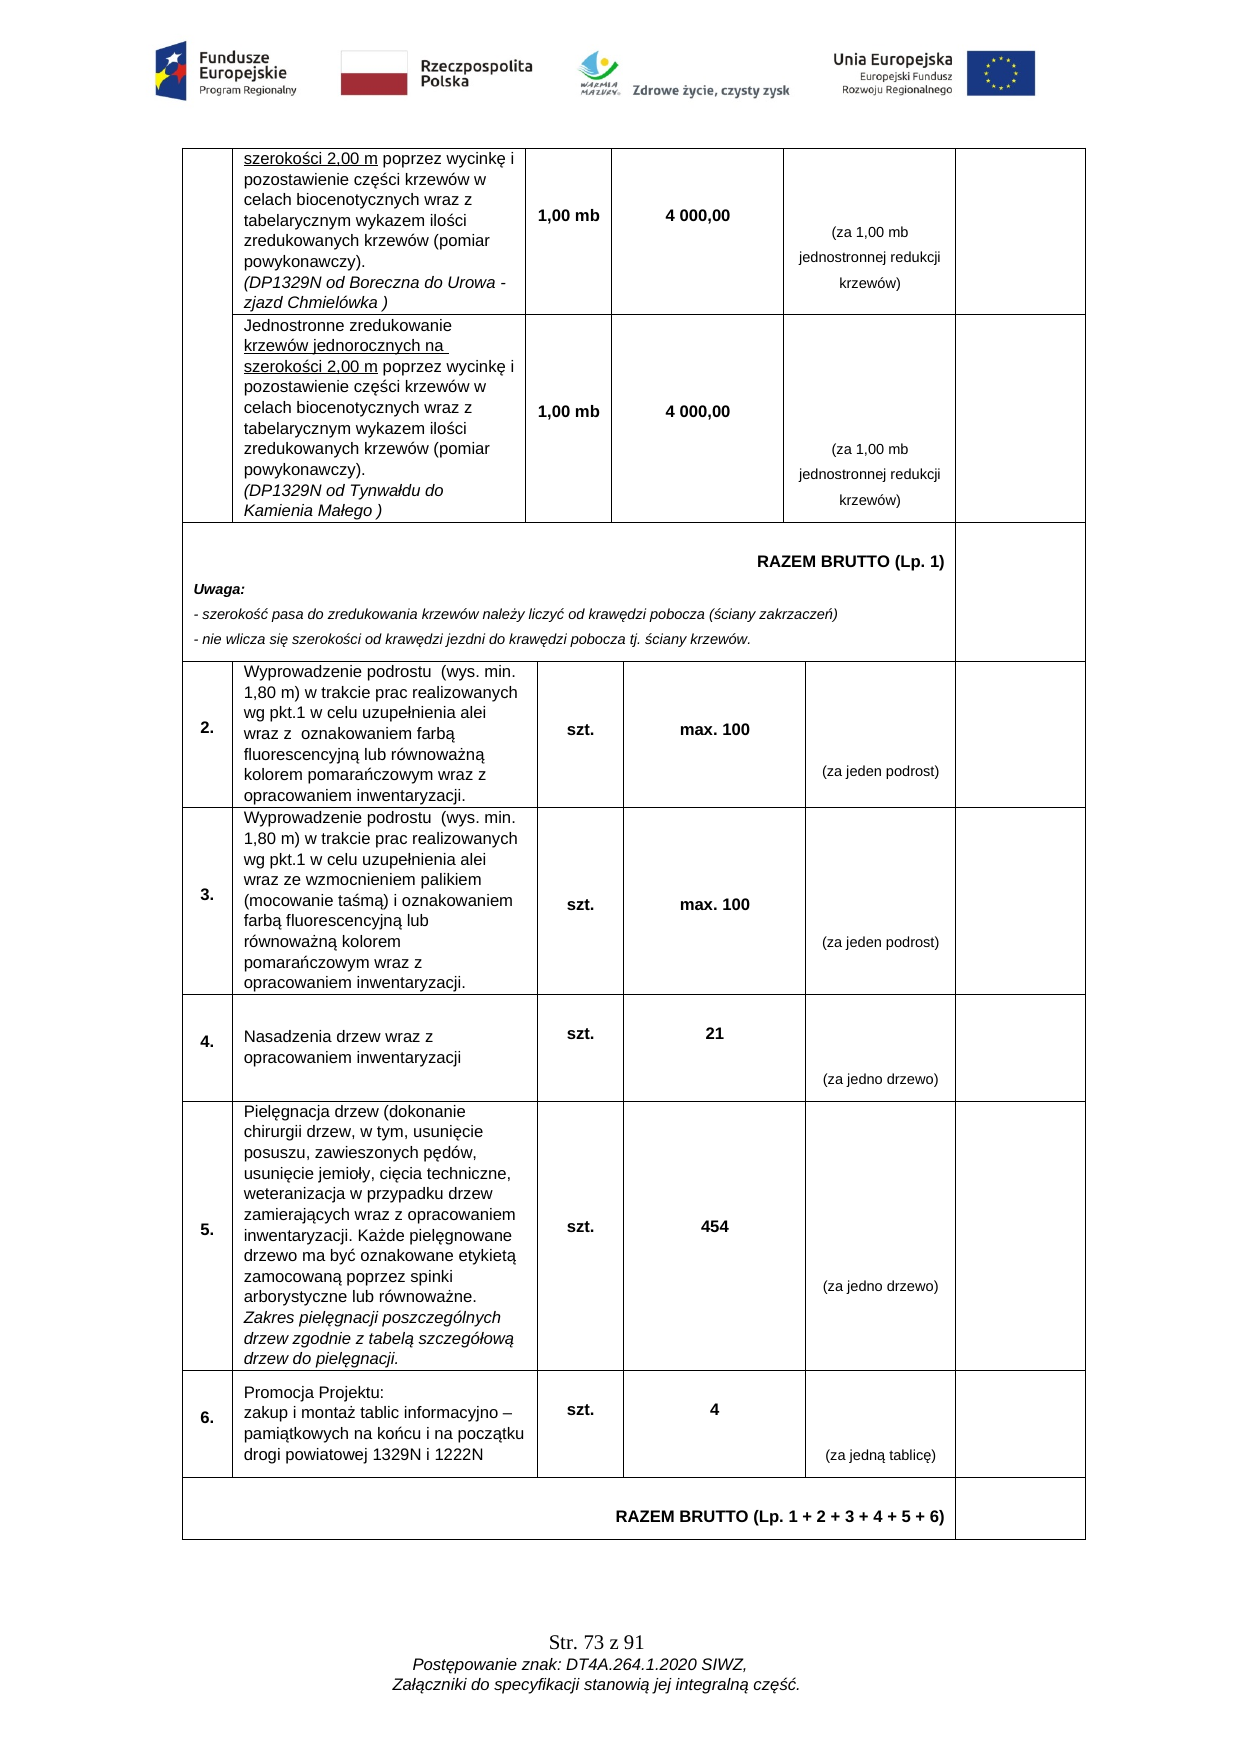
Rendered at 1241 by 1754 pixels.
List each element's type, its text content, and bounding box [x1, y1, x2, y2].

table_cell (za jeden podrost) [806, 808, 955, 994]
table_cell Nasadzenia drzew wraz z opracowaniem inwentaryzacji [233, 995, 537, 1101]
table_cell 2. [183, 662, 232, 807]
table_cell 1,00 mb [526, 149, 611, 314]
table_cell szt. [538, 1102, 623, 1370]
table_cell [784, 149, 955, 314]
table_cell (za 1,00 mb jednostronnej redukcji krzewów) [784, 315, 955, 522]
table_cell [956, 808, 1085, 994]
table_cell Wyprowadzenie podrostu (wys. min. 1,80 m) w trakcie prac realizowanych wg pkt.1 w celu uzupełnienia alei wraz ze wzmocnieniem palikiem (mocowanie taśmą) i oznakowaniem farbą fluorescencyjną lub równoważną kolorem pomarańczowym wraz z opracowaniem inwentaryzacji. [233, 808, 537, 994]
table_cell szt. [538, 1371, 623, 1477]
table_cell 4. [183, 995, 232, 1101]
picture [122, 24, 1068, 118]
table_cell 4 [624, 1371, 805, 1477]
table_cell 454 [624, 1102, 805, 1370]
table_cell (za jeden podrost) [806, 662, 955, 807]
table_cell Promocja Projektu: zakup i montaż tablic informacyjno – pamiątkowych na końcu i na początku drogi powiatowej 1329N i 1222N [233, 1371, 537, 1477]
table_cell [956, 315, 1085, 522]
table_cell [956, 1102, 1085, 1370]
table_cell 6. [183, 1371, 232, 1477]
table_cell szt. [538, 995, 623, 1101]
table_cell [956, 523, 1085, 661]
table_cell (za jedno drzewo) [806, 995, 955, 1101]
table_cell Jednostronne zredukowanie krzewów jednorocznych na szerokości 2,00 m poprzez wycinkę i pozostawienie części krzewów w celach biocenotycznych wraz z tabelarycznym wykazem ilości zredukowanych krzewów (pomiar powykonawczy). (DP1329N od Tynwałdu do Kamienia Małego ) [233, 315, 525, 522]
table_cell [233, 149, 525, 314]
table_cell 4 000,00 [612, 149, 783, 314]
table_cell [956, 662, 1085, 807]
table_cell max. 100 [624, 808, 805, 994]
table_cell 21 [624, 995, 805, 1101]
table_cell 1,00 mb [526, 315, 611, 522]
table_cell [956, 995, 1085, 1101]
table_cell Wyprowadzenie podrostu (wys. min. 1,80 m) w trakcie prac realizowanych wg pkt.1 w celu uzupełnienia alei wraz z oznakowaniem farbą fluorescencyjną lub równoważną kolorem pomarańczowym wraz z opracowaniem inwentaryzacji. [233, 662, 537, 807]
table_cell szt. [538, 808, 623, 994]
table_cell 5. [183, 1102, 232, 1370]
table_cell RAZEM BRUTTO (Lp. 1 + 2 + 3 + 4 + 5 + 6) [183, 1478, 955, 1539]
table_cell [956, 1371, 1085, 1477]
table_cell (za jedno drzewo) [806, 1102, 955, 1370]
table_cell szt. [538, 662, 623, 807]
table_cell Pielęgnacja drzew (dokonanie chirurgii drzew, w tym, usunięcie posuszu, zawieszonych pędów, usunięcie jemioły, cięcia techniczne, weteranizacja w przypadku drzew zamierających wraz z opracowaniem inwentaryzacji. Każde pielęgnowane drzewo ma być oznakowane etykietą zamocowaną poprzez spinki arborystyczne lub równoważne. Zakres pielęgnacji poszczególnych drzew zgodnie z tabelą szczegółową drzew do pielęgnacji. [233, 1102, 537, 1370]
table_cell 4 000,00 [612, 315, 783, 522]
table_cell max. 100 [624, 662, 805, 807]
table_cell [956, 1478, 1085, 1539]
table_cell RAZEM BRUTTO (Lp. 1) Uwaga: - szerokość pasa do zredukowania krzewów należy liczyć od krawędzi pobocza (ściany zakrzaczeń) - nie wlicza się szerokości od krawędzi jezdni do krawędzi pobocza tj. ściany krzewów. [183, 523, 955, 661]
table_cell (za jedną tablicę) [806, 1371, 955, 1477]
table_cell [956, 149, 1085, 314]
table_cell 3. [183, 808, 232, 994]
